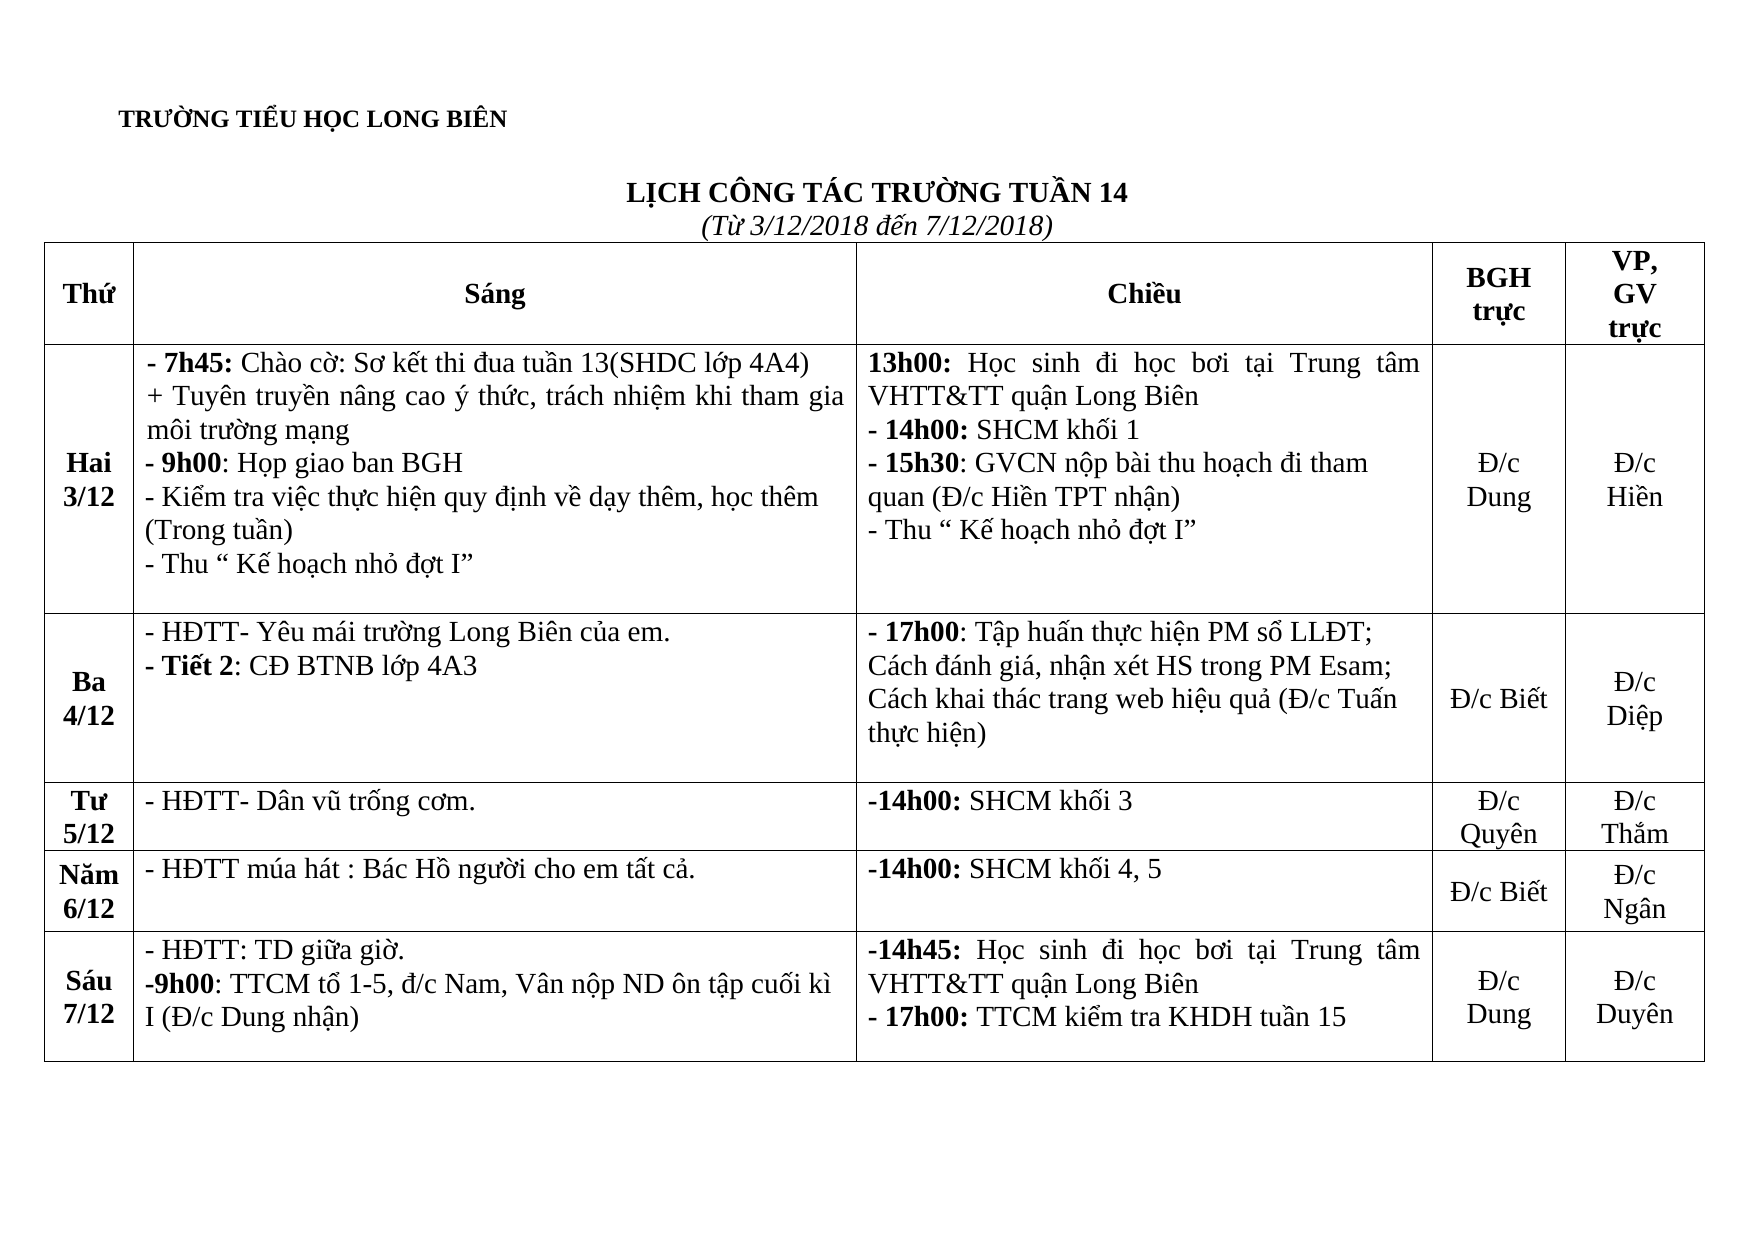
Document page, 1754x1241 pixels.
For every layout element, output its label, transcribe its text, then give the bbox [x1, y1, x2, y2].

table_cell Đ/c Dung [1433, 345, 1565, 613]
table_cell Tư 5/12 [45, 783, 133, 850]
table_cell -14h00: SHCM khối 3 [857, 783, 1432, 850]
table_cell Đ/c Ngân [1566, 851, 1704, 931]
table_cell Đ/c Thắm [1566, 783, 1704, 850]
table_header Thứ [45, 243, 133, 344]
table_cell Đ/c Duyên [1566, 932, 1704, 1061]
table_cell Đ/c Dung [1433, 932, 1565, 1061]
text (Từ 3/12/2018 đến 7/12/2018) [118, 208, 1636, 242]
table_cell Đ/c Diệp [1566, 614, 1704, 782]
table_cell Sáu 7/12 [45, 932, 133, 1061]
table_cell -14h45: Học sinh đi học bơi tại Trung tâm VHTT&TT quận Long Biên - 17h00: TTCM kiểm tra KHDH tuần 15 [857, 932, 1432, 1061]
table_header VP, GV trực [1566, 243, 1704, 344]
table_cell Đ/c Biết [1433, 614, 1565, 782]
table_cell - HĐTT- Yêu mái trường Long Biên của em. - Tiết 2: CĐ BTNB lớp 4A3 [134, 614, 856, 782]
table_cell -14h00: SHCM khối 4, 5 [857, 851, 1432, 931]
table_header TRƯỜNG TIỂU HỌC LONG BIÊN [107, 105, 518, 145]
table_header BGH trực [1433, 243, 1565, 344]
table_cell Đ/c Quyên [1433, 783, 1565, 850]
table_cell - HĐTT múa hát : Bác Hồ người cho em tất cả. [134, 851, 856, 931]
table_cell Hai 3/12 [45, 345, 133, 613]
text LỊCH CÔNG TÁC TRƯỜNG TUẦN 14 [118, 175, 1636, 208]
table_cell - 17h00: Tập huấn thực hiện PM sổ LLĐT; Cách đánh giá, nhận xét HS trong PM Esam; Cách khai thác trang web hiệu quả (Đ/c Tuấn thực hiện) [857, 614, 1432, 782]
table_cell Ba 4/12 [45, 614, 133, 782]
table_cell - 7h45: Chào cờ: Sơ kết thi đua tuần 13(SHDC lớp 4A4) + Tuyên truyền nâng cao ý thức, trách nhiệm khi tham gia môi trường mạng - 9h00: Họp giao ban BGH - Kiểm tra việc thực hiện quy định về dạy thêm, học thêm (Trong tuần) - Thu “ Kế hoạch nhỏ đợt I” [134, 345, 856, 613]
table_cell Đ/c Biết [1433, 851, 1565, 931]
table_header Sáng [134, 243, 856, 344]
table_header Chiều [857, 243, 1432, 344]
table_cell 13h00: Học sinh đi học bơi tại Trung tâm VHTT&TT quận Long Biên - 14h00: SHCM khối 1 - 15h30: GVCN nộp bài thu hoạch đi tham quan (Đ/c Hiền TPT nhận) - Thu “ Kế hoạch nhỏ đợt I” [857, 345, 1432, 613]
table_cell Năm 6/12 [45, 851, 133, 931]
table_cell - HĐTT: TD giữa giờ. -9h00: TTCM tổ 1-5, đ/c Nam, Vân nộp ND ôn tập cuối kì I (Đ/c Dung nhận) [134, 932, 856, 1061]
table_cell Đ/c Hiền [1566, 345, 1704, 613]
table_cell - HĐTT- Dân vũ trống cơm. [134, 783, 856, 850]
